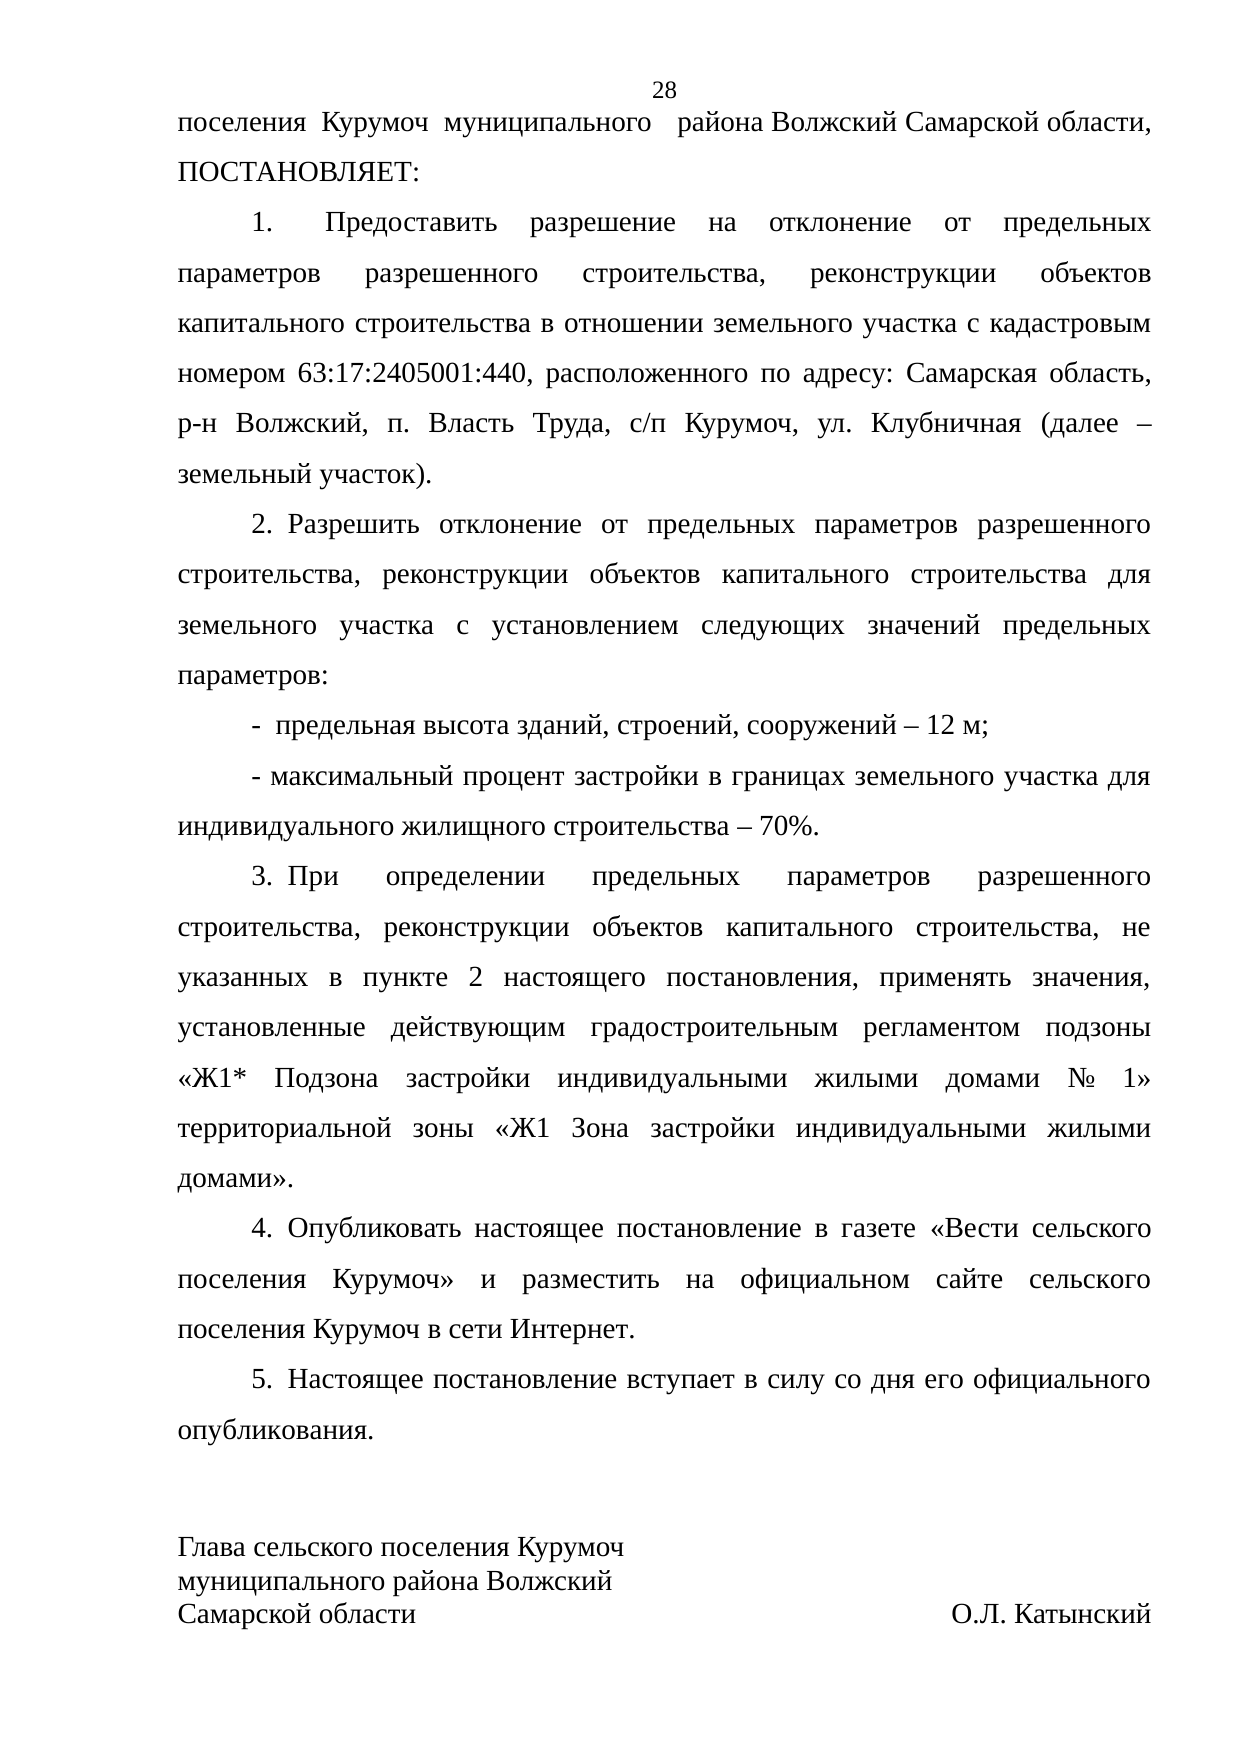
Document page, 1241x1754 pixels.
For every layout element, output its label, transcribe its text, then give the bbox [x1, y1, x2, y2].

text 4. Опубликовать настоящее постановление в газете «Вести сельского поселения Курумоч» и разместить на официальном сайте сельского поселения Курумоч в сети Интернет. [177, 1211, 1152, 1345]
text Самарской области О.Л. Катынский [177, 1596, 1152, 1630]
text муниципального района Волжский [177, 1563, 1152, 1596]
text - максимальный процент застройки в границах земельного участка для индивидуального жилищного строительства – 70%. [177, 758, 1152, 842]
text Глава сельского поселения Курумоч [177, 1529, 1152, 1563]
text 3. При определении предельных параметров разрешенного строительства, реконструкции объектов капитального строительства, не указанных в пункте 2 настоящего постановления, применять значения, установленные действующим градостроительным регламентом подзоны «Ж1* Подзона застройки индивидуальными жилыми домами № 1» территориальной зоны «Ж1 Зона застройки индивидуальными жилыми домами». [177, 858, 1152, 1194]
list Предоставить разрешение на отклонение от предельных параметров разрешенного строительства, реконструкции объектов капитального строительства в отношении земельного участка с кадастровым номером 63:17:2405001:440, расположенного по адресу: Самарская область, р-н Волжский, п. Власть Труда, с/п Курумоч, ул. Клубничная (далее – земельный участок). [177, 204, 1152, 489]
text - предельная высота зданий, строений, сооружений – 12 м; [177, 707, 1152, 741]
text 2. Разрешить отклонение от предельных параметров разрешенного строительства, реконструкции объектов капитального строительства для земельного участка с установлением следующих значений предельных параметров: [177, 506, 1152, 691]
text 5. Настоящее постановление вступает в силу со дня его официального опубликования. [177, 1362, 1152, 1445]
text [177, 104, 1152, 188]
